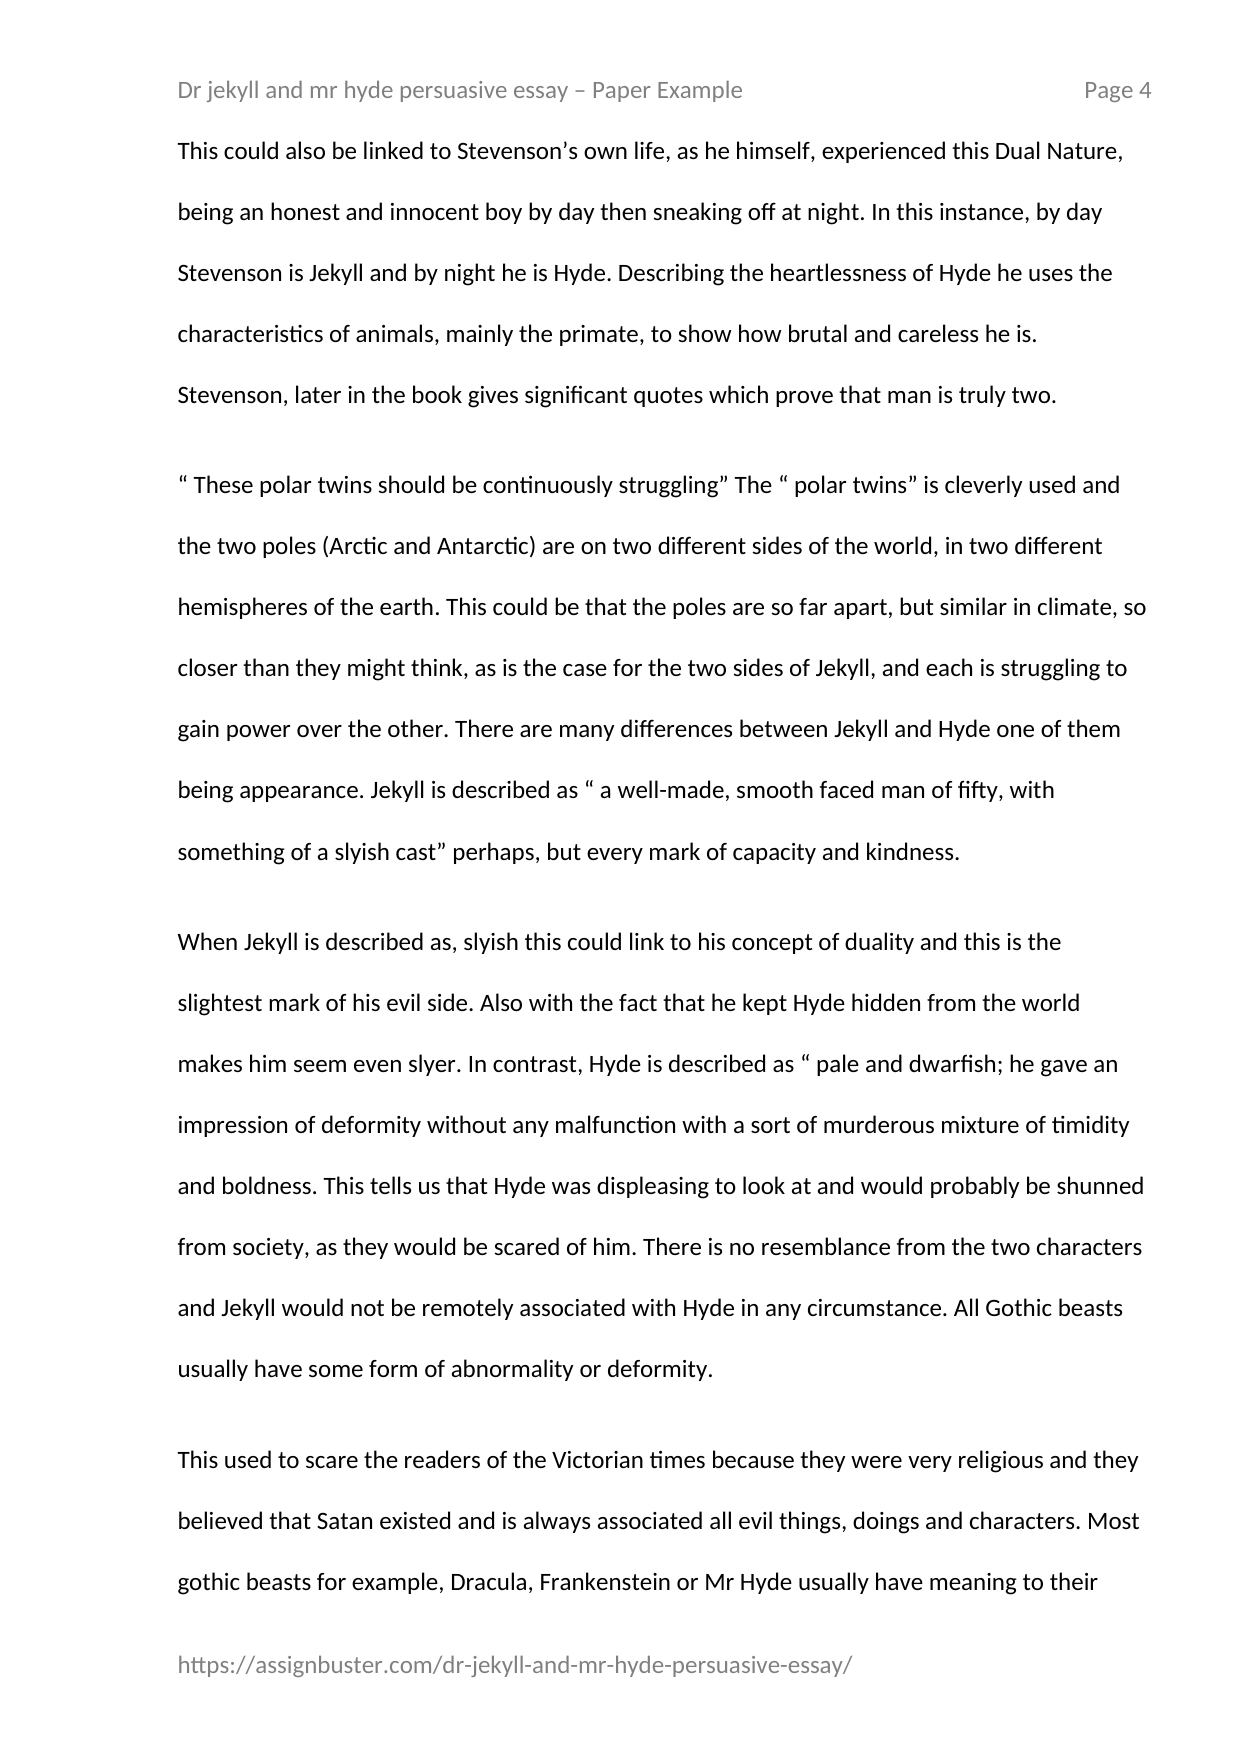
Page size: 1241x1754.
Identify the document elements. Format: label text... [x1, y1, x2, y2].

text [177, 1444, 1152, 1597]
text “ These polar twins should be continuously struggling” The “ polar twins” is cleverly used and the two poles (Arctic and Antarctic) are on two different sides of the world, in two different hemispheres of the earth. This could be that the poles are so far apart, but similar in climate, so closer than they might think, as is the case for the two sides of Jekyll, and each is struggling to gain power over the other. There are many differences between Jekyll and Hyde one of them being appearance. Jekyll is described as “ a well-made, smooth faced man of fifty, with something of a slyish cast” perhaps, but every mark of capacity and kindness. [177, 469, 1152, 866]
text When Jekyll is described as, slyish this could link to his concept of duality and this is the slightest mark of his evil side. Also with the fact that he kept Hyde hidden from the world makes him seem even slyer. In contrast, Hyde is described as “ pale and dwarfish; he gave an impression of deformity without any malfunction with a sort of murderous mixture of timidity and boldness. This tells us that Hyde was displeasing to look at and would probably be shunned from society, as they would be scared of him. There is no resemblance from the two characters and Jekyll would not be remotely associated with Hyde in any circumstance. All Gothic beasts usually have some form of abnormality or deformity. [177, 926, 1152, 1384]
text This could also be linked to Stevenson’s own life, as he himself, experienced this Dual Nature, being an honest and innocent boy by day then sneaking off at night. In this instance, by day Stevenson is Jekyll and by night he is Hyde. Describing the heartlessness of Hyde he uses the characteristics of animals, mainly the primate, to show how brutal and careless he is. Stevenson, later in the book gives significant quotes which prove that man is truly two. [177, 135, 1152, 409]
